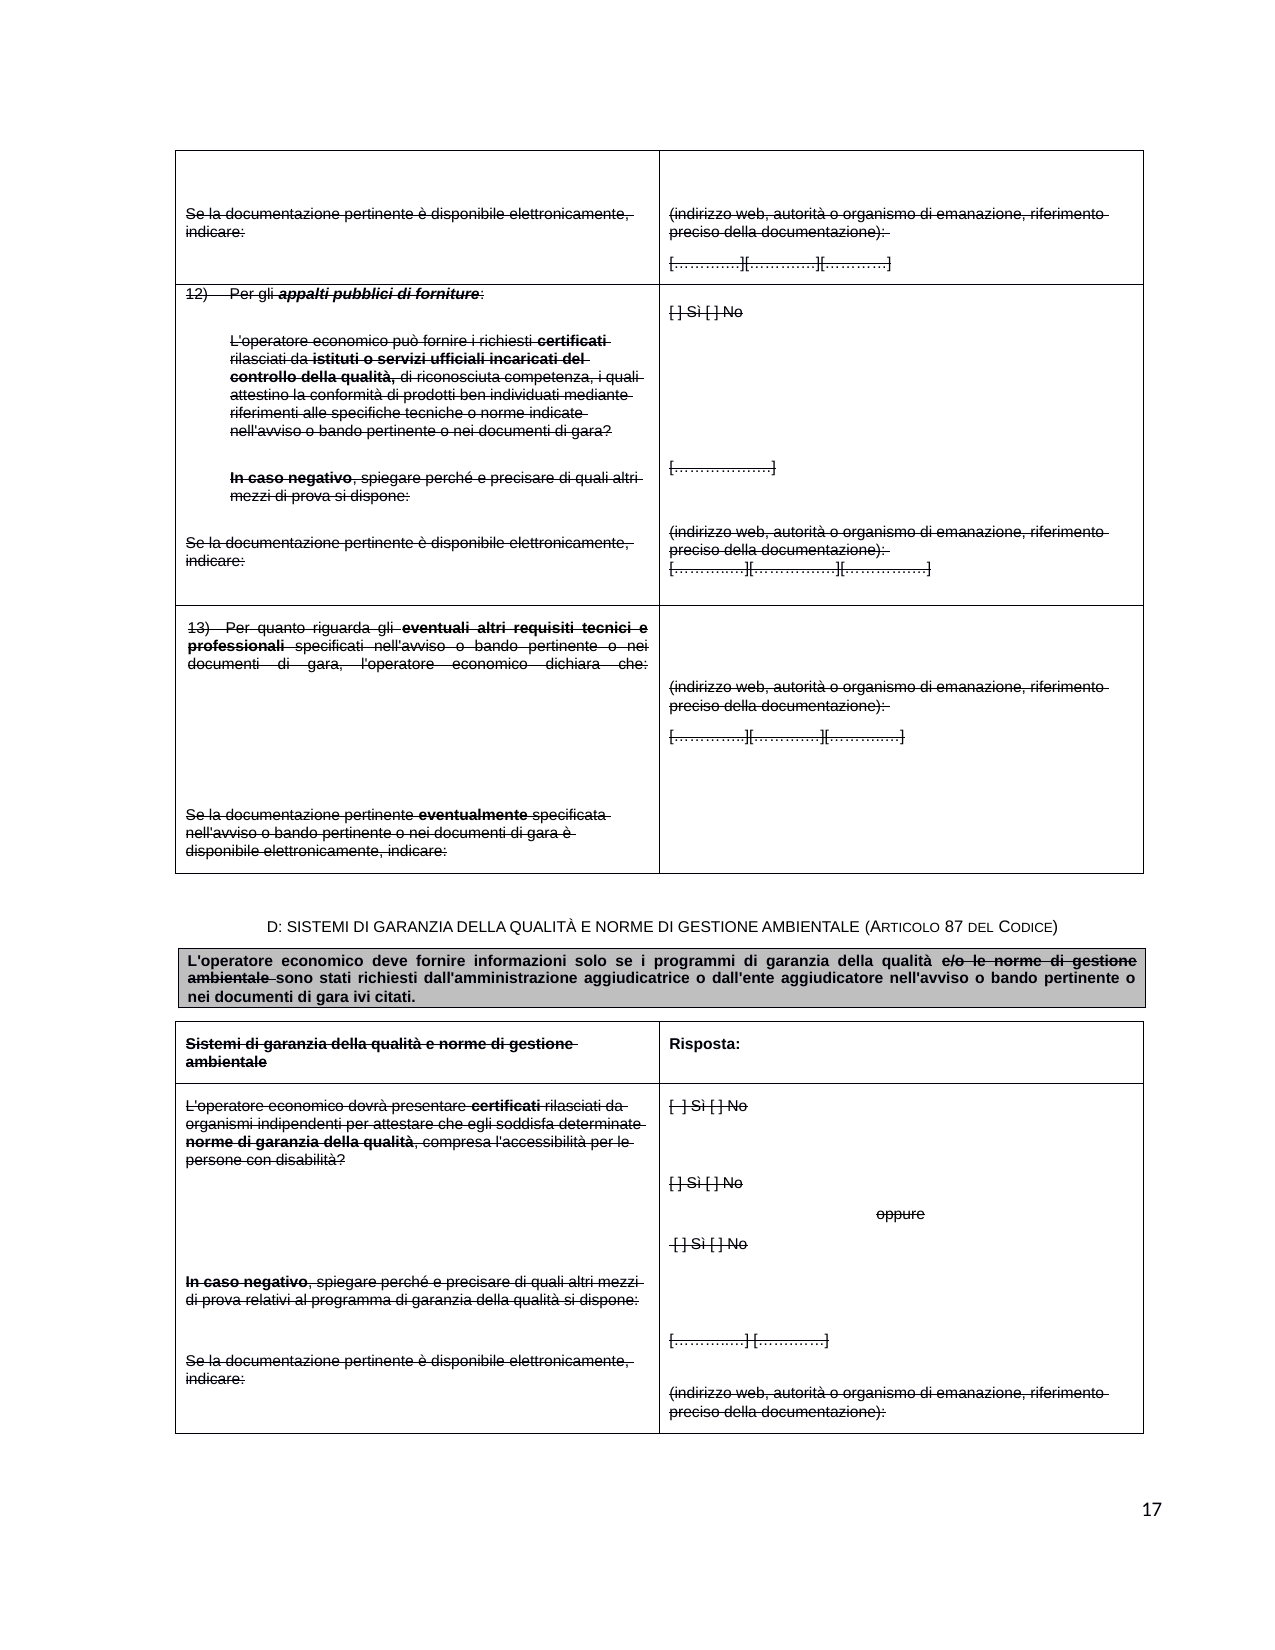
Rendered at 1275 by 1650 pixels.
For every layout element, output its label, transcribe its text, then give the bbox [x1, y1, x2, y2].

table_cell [176, 1084, 659, 1433]
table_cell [660, 151, 1143, 284]
table_cell 13) Per quanto riguarda gli eventuali altri requisiti tecnici e professionali specificati nell'avviso o bando pertinente o nei documenti di gara, l'operatore economico dichiara che: Se la documentazione pertinente eventualmente specificata nell'avviso o bando pertinente o nei documenti di gara è disponibile elettronicamente, indicare: [176, 606, 659, 872]
title D: SISTEMI di garanzia della qualità e norme di gestione ambientale (Articolo 87 del Codice) [187, 916, 1137, 936]
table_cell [176, 151, 659, 284]
table_cell [ ] Sì [ ] No […………….…] (indirizzo web, autorità o organismo di emanazione, riferimento preciso della documentazione): [………..…][………….…][………….…] [660, 285, 1143, 605]
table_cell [660, 1084, 1143, 1433]
table_cell (indirizzo web, autorità o organismo di emanazione, riferimento preciso della documentazione): […………..][……….…][………..…] [660, 606, 1143, 872]
table_cell 12) Per gli appalti pubblici di forniture: L'operatore economico può fornire i richiesti certificati rilasciati da istituti o servizi ufficiali incaricati del controllo della qualità, di riconosciuta competenza, i quali attestino la conformità di prodotti ben individuati mediante riferimenti alle specifiche tecniche o norme indicate nell'avviso o bando pertinente o nei documenti di gara? In caso negativo, spiegare perché e precisare di quali altri mezzi di prova si dispone: Se la documentazione pertinente è disponibile elettronicamente, indicare: [176, 285, 659, 605]
table_header Risposta: [660, 1022, 1143, 1083]
table_header Sistemi di garanzia della qualità e norme di gestione ambientale [176, 1022, 659, 1083]
text L'operatore economico deve fornire informazioni solo se i programmi di garanzia della qualità e/o le norme di gestione ambientale sono stati richiesti dall'amministrazione aggiudicatrice o dall'ente aggiudicatore nell'avviso o bando pertinente o nei documenti di gara ivi citati. [179, 949, 1145, 1007]
